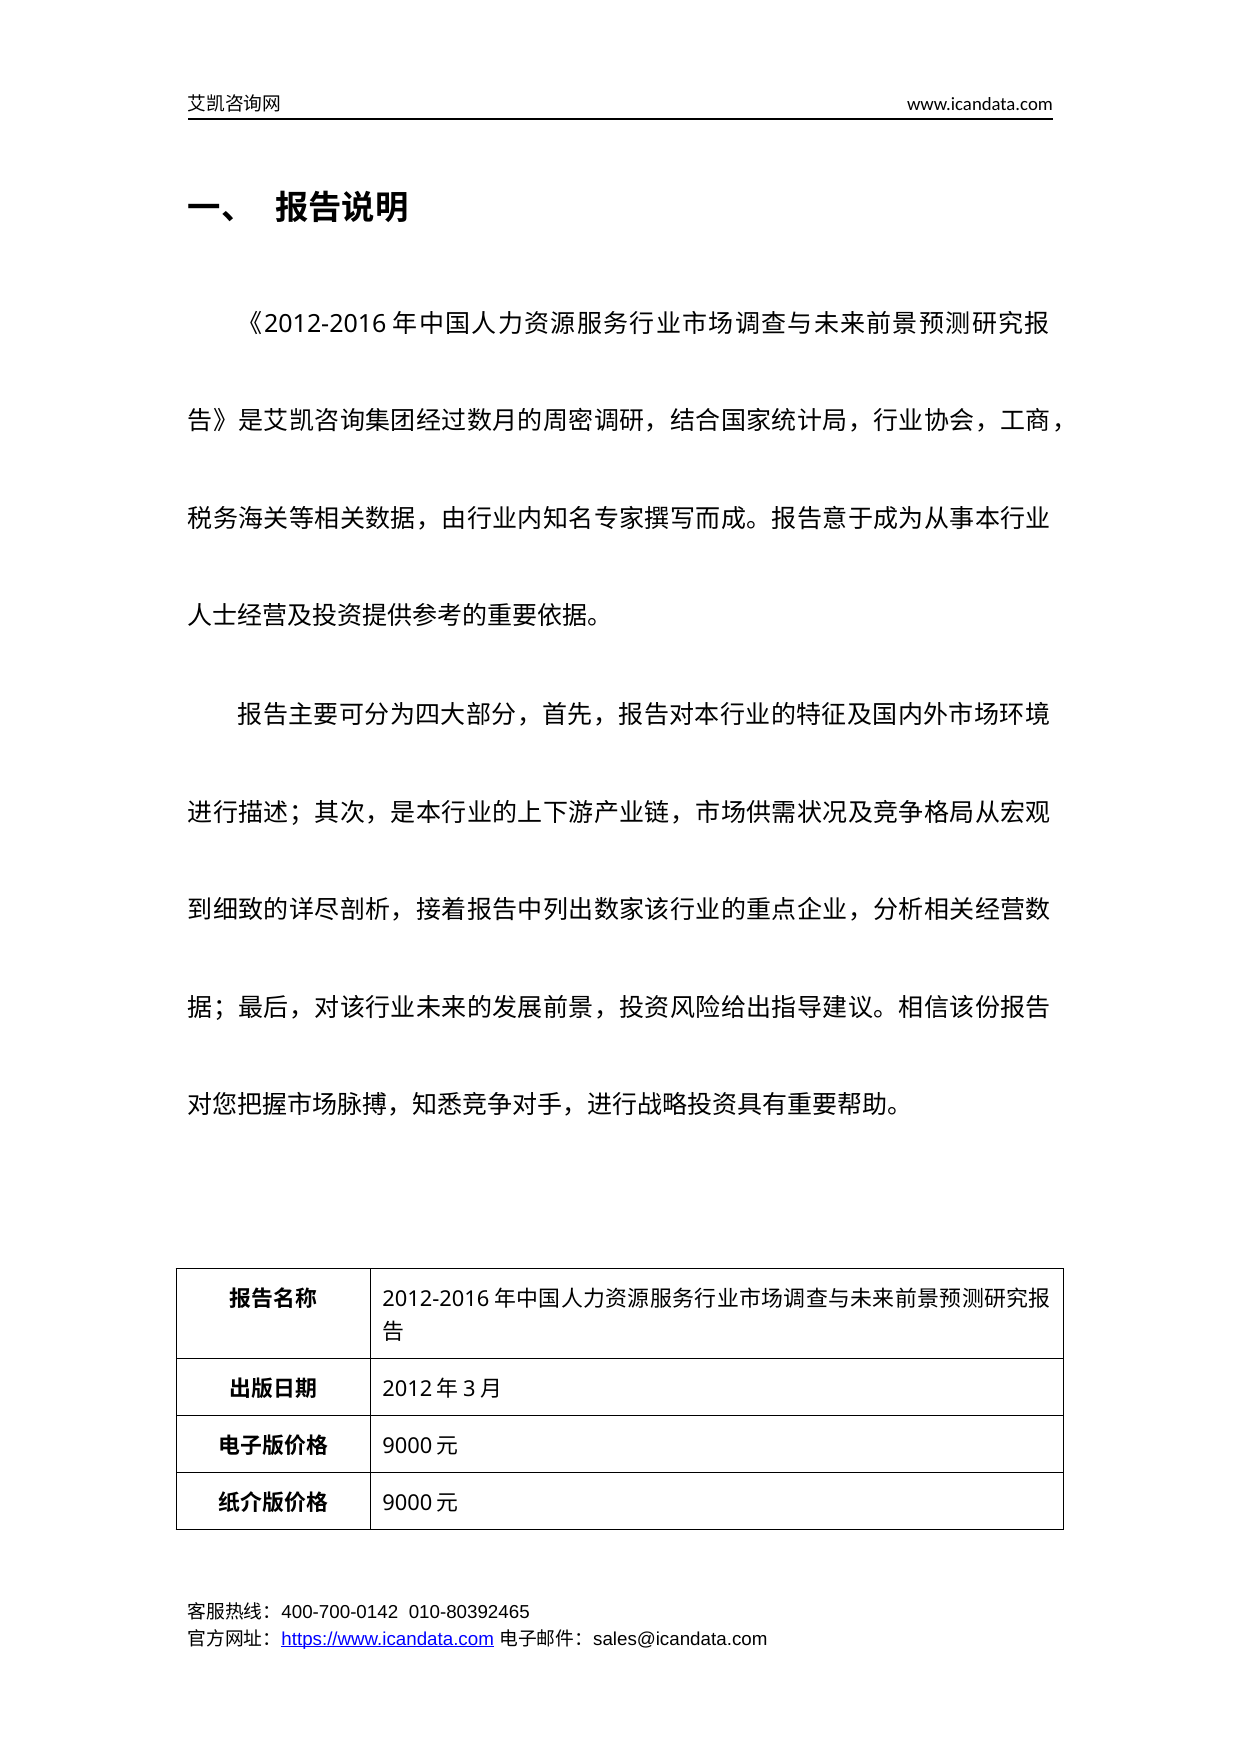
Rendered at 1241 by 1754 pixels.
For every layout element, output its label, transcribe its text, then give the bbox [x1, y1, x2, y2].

table_header 2012-2016年中国人力资源服务行业市场调查与未来前景预测研究报告 [371, 1269, 1063, 1358]
table_cell 电子版价格 [177, 1416, 370, 1472]
subtitle 报告说明 [187, 172, 1053, 237]
table_cell 出版日期 [177, 1359, 370, 1415]
table_cell 9000元 [371, 1473, 1063, 1529]
table_header 报告名称 [177, 1269, 370, 1358]
table_cell 2012年3月 [371, 1359, 1063, 1415]
table_cell 9000元 [371, 1416, 1063, 1472]
table_cell 纸介版价格 [177, 1473, 370, 1529]
text 《2012-2016年中国人力资源服务行业市场调查与未来前景预测研究报告》是艾凯咨询集团经过数月的周密调研，结合国家统计局，行业协会，工商，税务海关等相关数据，由行业内知名专家撰写而成。报告意于成为从事本行业人士经营及投资提供参考的重要依据。 [187, 289, 1053, 646]
text 报告主要可分为四大部分，首先，报告对本行业的特征及国内外市场环境进行描述；其次，是本行业的上下游产业链，市场供需状况及竞争格局从宏观到细致的详尽剖析，接着报告中列出数家该行业的重点企业，分析相关经营数据；最后，对该行业未来的发展前景，投资风险给出指导建议。相信该份报告对您把握市场脉搏，知悉竞争对手，进行战略投资具有重要帮助。 [187, 681, 1053, 1136]
